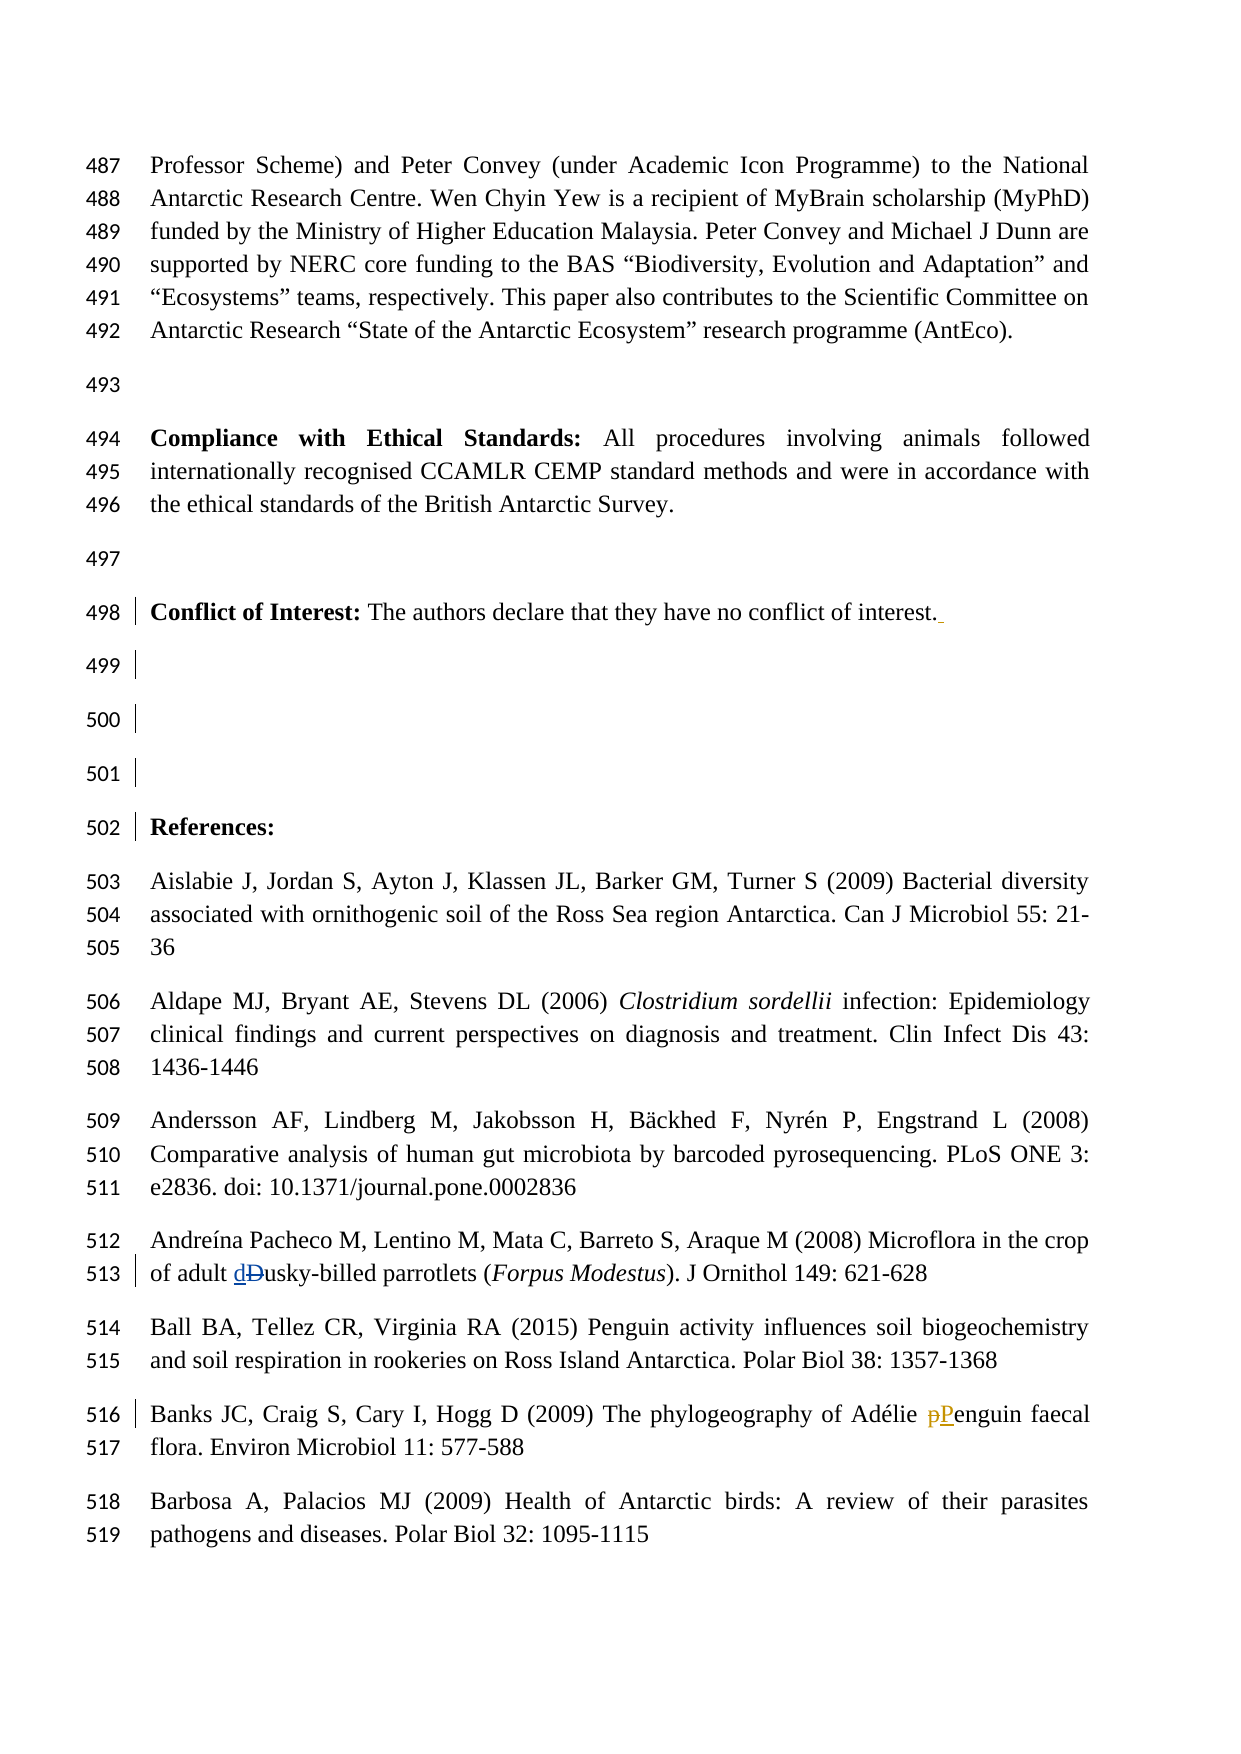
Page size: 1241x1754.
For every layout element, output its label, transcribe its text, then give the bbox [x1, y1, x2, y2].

text References: [150, 812, 1090, 841]
text Aldape MJ, Bryant AE, Stevens DL (2006) Clostridium sordellii infection: Epidemiology clinical findings and current perspectives on diagnosis and treatment. Clin Infect Dis 43: 1436-1446 [150, 986, 1090, 1081]
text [150, 150, 1090, 344]
text Andreína Pacheco M, Lentino M, Mata C, Barreto S, Araque M (2008) Microflora in the crop of adult usky-billed parrotlets (Forpus Modestus). J Ornithol 149: 621-628 [150, 1226, 1090, 1287]
text Barbosa A, Palacios MJ (2009) Health of Antarctic birds: A review of their parasites pathogens and diseases. Polar Biol 32: 1095-1115 [150, 1486, 1090, 1548]
text Compliance with Ethical Standards: All procedures involving animals followed internationally recognised CCAMLR CEMP standard methods and were in accordance with the ethical standards of the British Antarctic Survey. [150, 423, 1090, 518]
text Aislabie J, Jordan S, Ayton J, Klassen JL, Barker GM, Turner S (2009) Bacterial diversity associated with ornithogenic soil of the Ross Sea region Antarctica. Can J Microbiol 55: 21-36 [150, 866, 1090, 961]
text Andersson AF, Lindberg M, Jakobsson H, Bäckhed F, Nyrén P, Engstrand L (2008) Comparative analysis of human gut microbiota by barcoded pyrosequencing. PLoS ONE 3: e2836. doi: 10.1371/journal.pone.0002836 [150, 1106, 1090, 1200]
text Ball BA, Tellez CR, Virginia RA (2015) Penguin activity influences soil biogeochemistry and soil respiration in rookeries on Ross Island Antarctica. Polar Biol 38: 1357-1368 [150, 1312, 1090, 1374]
text Conflict of Interest: The authors declare that they have no conflict of interest. [150, 597, 1090, 625]
text Banks JC, Craig S, Cary I, Hogg D (2009) The phylogeography of Adélie enguin faecal flora. Environ Microbiol 11: 577-588 [150, 1399, 1090, 1461]
